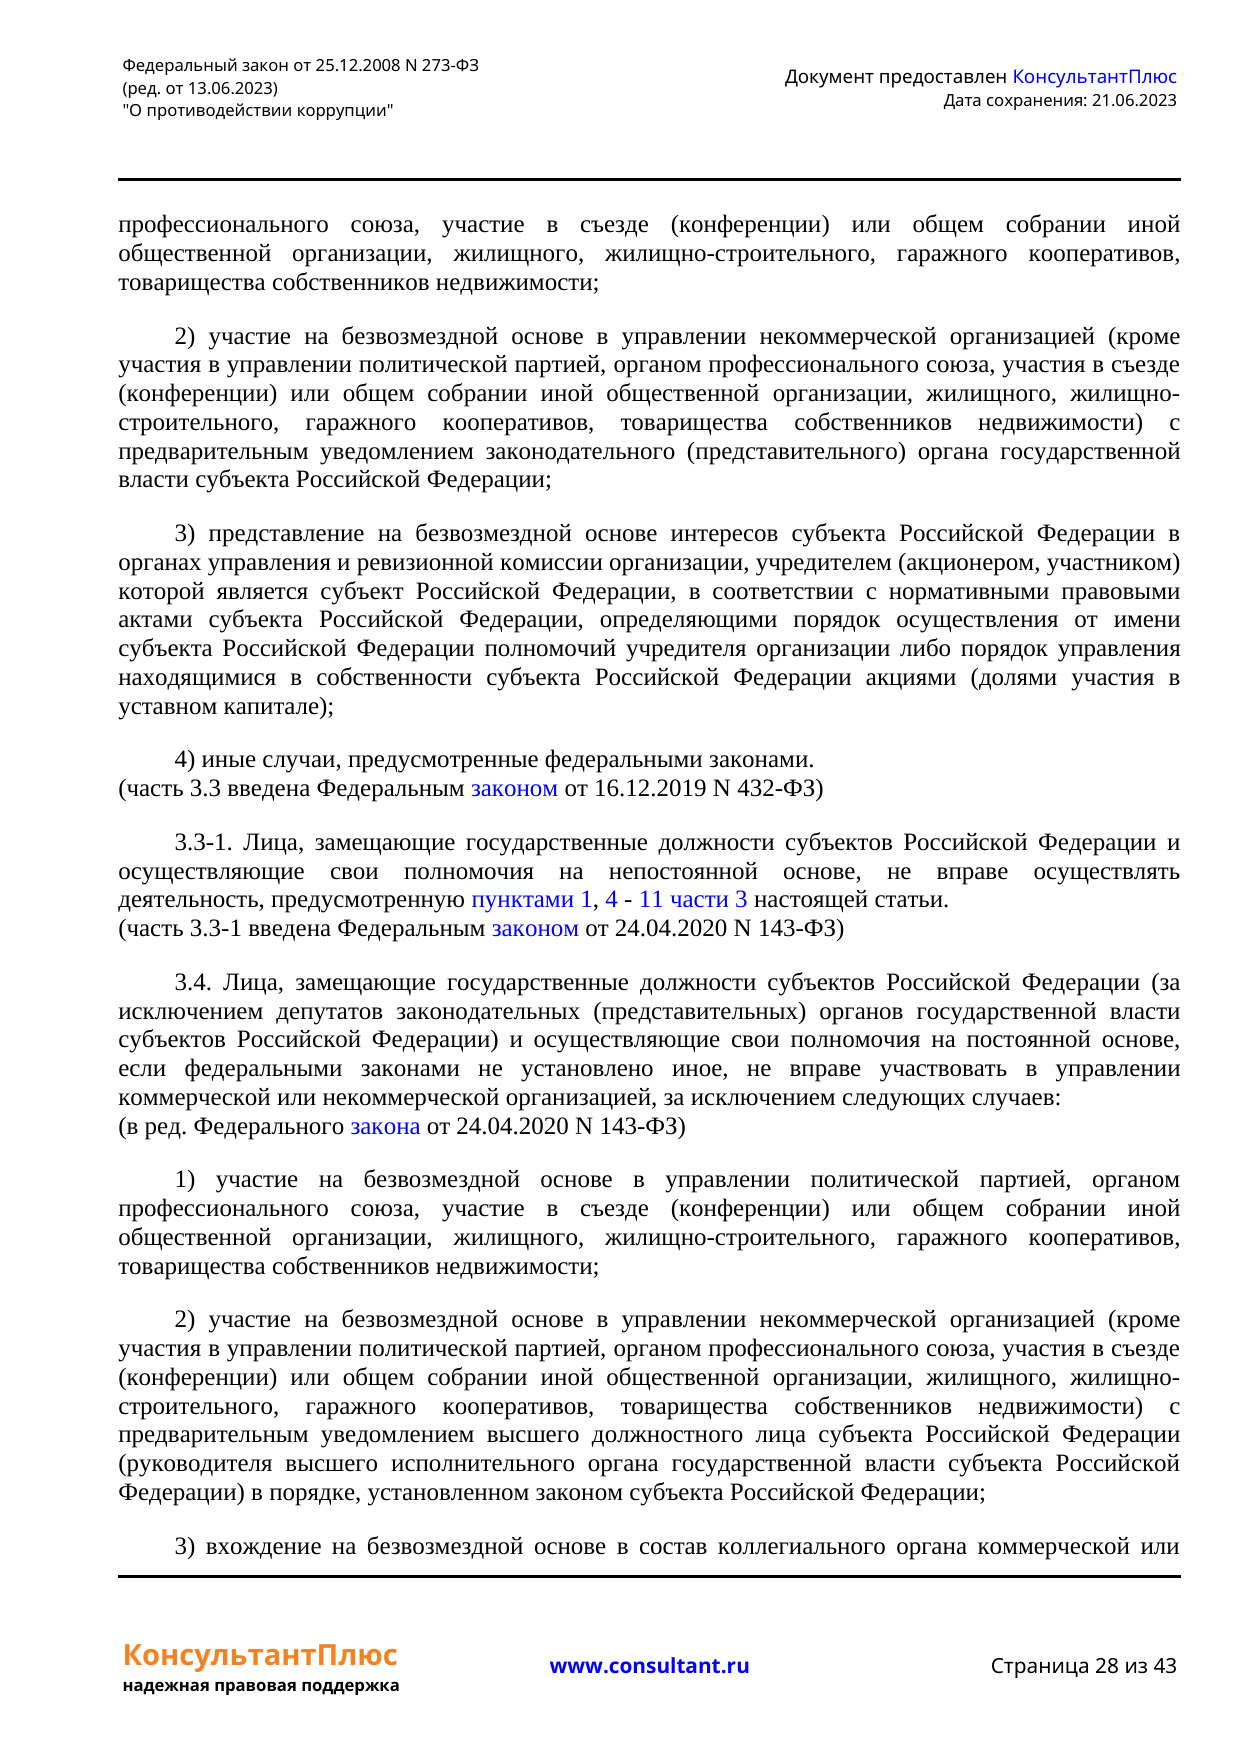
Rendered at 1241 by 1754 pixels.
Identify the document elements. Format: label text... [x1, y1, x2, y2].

text 3) представление на безвозмездной основе интересов субъекта Российской Федерации в органах управления и ревизионной комиссии организации, учредителем (акционером, участником) которой является субъект Российской Федерации, в соответствии с нормативными правовыми актами субъекта Российской Федерации, определяющими порядок осуществления от имени субъекта Российской Федерации полномочий учредителя организации либо порядок управления находящимися в собственности субъекта Российской Федерации акциями (долями участия в уставном капитале); [118, 518, 1181, 719]
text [118, 209, 1181, 296]
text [118, 1531, 1181, 1559]
text 4) иные случаи, предусмотренные федеральными законами. [118, 744, 1181, 773]
text 2) участие на безвозмездной основе в управлении некоммерческой организацией (кроме участия в управлении политической партией, органом профессионального союза, участия в съезде (конференции) или общем собрании иной общественной организации, жилищного, жилищно-строительного, гаражного кооперативов, товарищества собственников недвижимости) с предварительным уведомлением законодательного (представительного) органа государственной власти субъекта Российской Федерации; [118, 321, 1181, 493]
text (часть 3.3 введена Федеральным законом от 16.12.2019 N 432-ФЗ) [118, 773, 1181, 802]
text (часть 3.3-1 введена Федеральным законом от 24.04.2020 N 143-ФЗ) [118, 913, 1181, 942]
text 3.4. Лица, замещающие государственные должности субъектов Российской Федерации (за исключением депутатов законодательных (представительных) органов государственной власти субъектов Российской Федерации) и осуществляющие свои полномочия на постоянной основе, если федеральными законами не установлено иное, не вправе участвовать в управлении коммерческой или некоммерческой организацией, за исключением следующих случаев: [118, 967, 1181, 1111]
text 2) участие на безвозмездной основе в управлении некоммерческой организацией (кроме участия в управлении политической партией, органом профессионального союза, участия в съезде (конференции) или общем собрании иной общественной организации, жилищного, жилищно-строительного, гаражного кооперативов, товарищества собственников недвижимости) с предварительным уведомлением высшего должностного лица субъекта Российской Федерации (руководителя высшего исполнительного органа государственной власти субъекта Российской Федерации) в порядке, установленном законом субъекта Российской Федерации; [118, 1304, 1181, 1506]
text 3.3-1. Лица, замещающие государственные должности субъектов Российской Федерации и осуществляющие свои полномочия на непостоянной основе, не вправе осуществлять деятельность, предусмотренную пунктами 1, 4 - 11 части 3 настоящей статьи. [118, 827, 1181, 913]
text (в ред. Федерального закона от 24.04.2020 N 143-ФЗ) [118, 1111, 1181, 1139]
